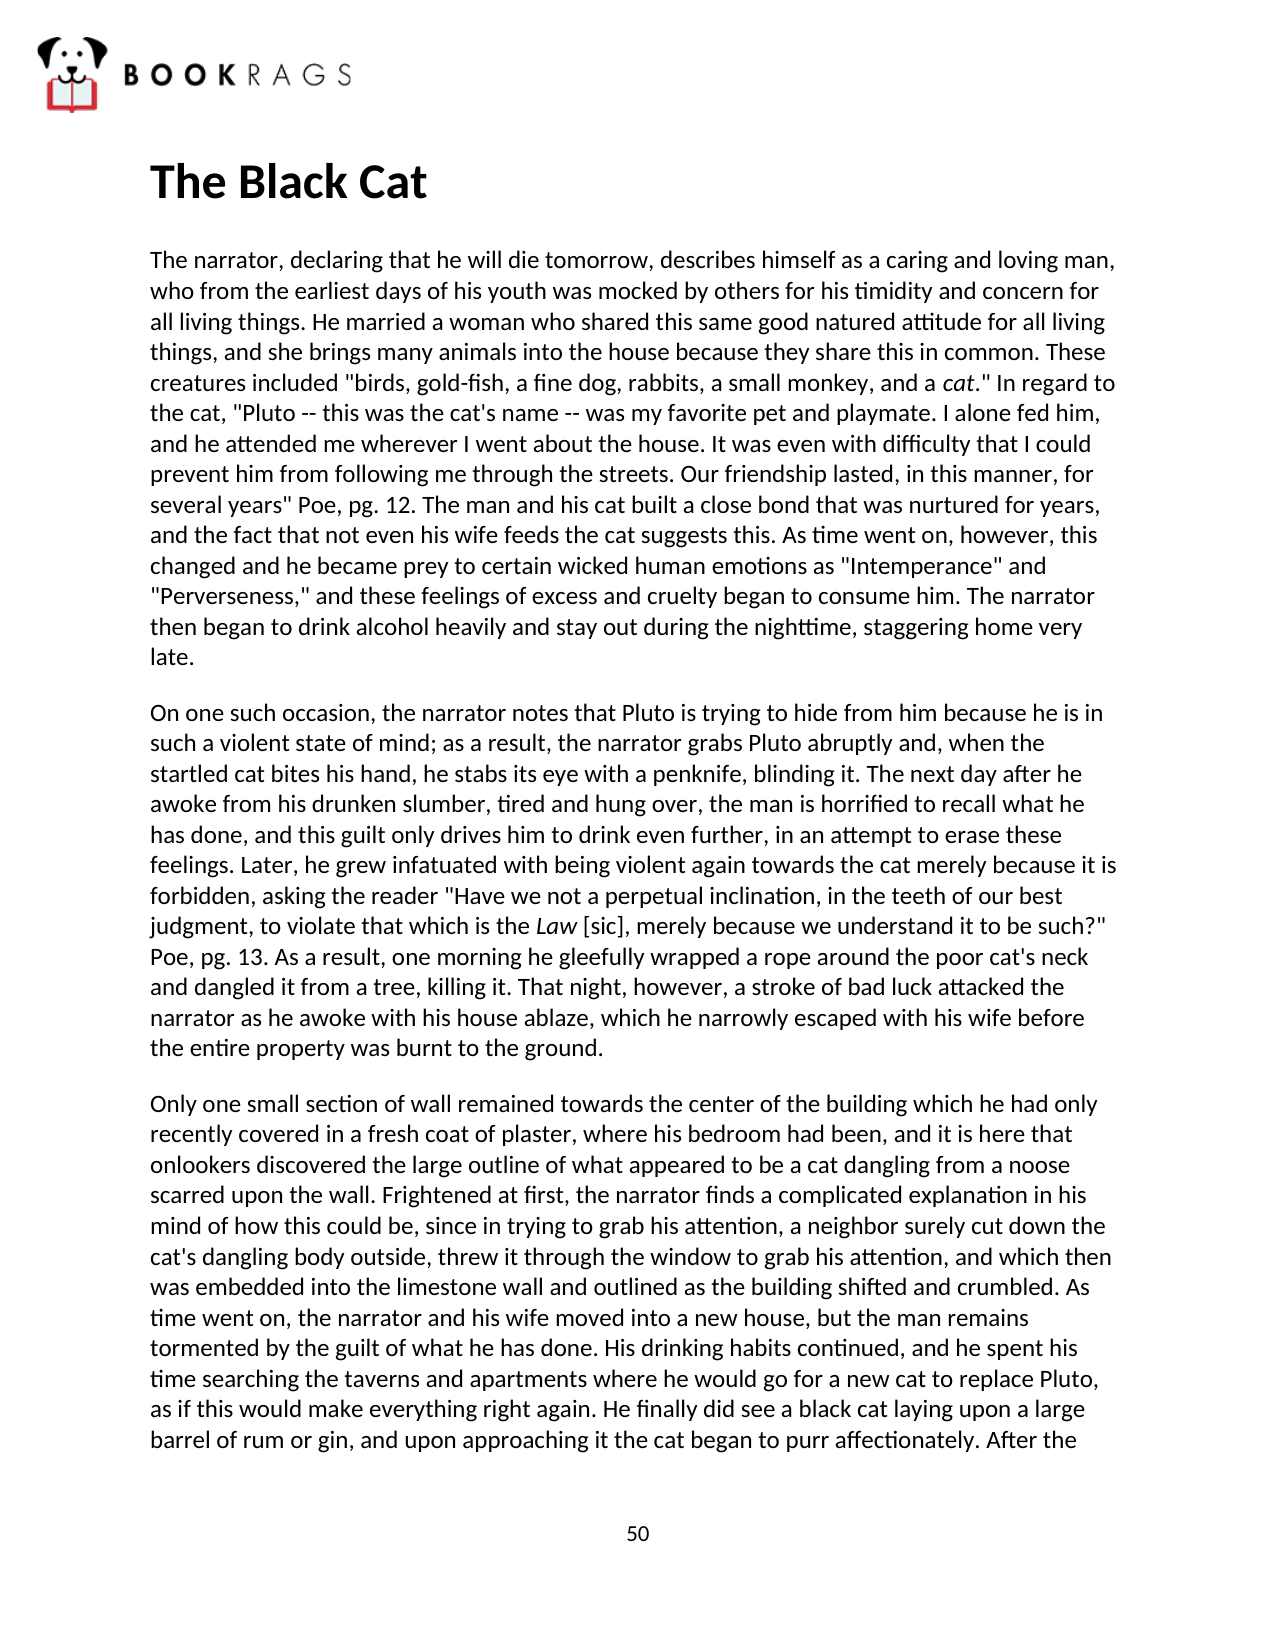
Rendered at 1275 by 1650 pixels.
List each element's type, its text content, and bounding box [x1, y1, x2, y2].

text On one such occasion, the narrator notes that Pluto is trying to hide from him because he is in such a violent state of mind; as a result, the narrator grabs Pluto abruptly and, when the startled cat bites his hand, he stabs its eye with a penknife, blinding it. The next day after he awoke from his drunken slumber, tired and hung over, the man is horrified to recall what he has done, and this guilt only drives him to drink even further, in an attempt to erase these feelings. Later, he grew infatuated with being violent again towards the cat merely because it is forbidden, asking the reader "Have we not a perpetual inclination, in the teeth of our best judgment, to violate that which is the Law [sic], merely because we understand it to be such?" Poe, pg. 13. As a result, one morning he gleefully wrapped a rope around the poor cat's neck and dangled it from a tree, killing it. That night, however, a stroke of bad luck attacked the narrator as he awoke with his house ablaze, which he narrowly escaped with his wife before the entire property was burnt to the ground. [150, 697, 1125, 1063]
picture [37, 37, 351, 113]
text The Black Cat [150, 150, 1125, 211]
text The narrator, declaring that he will die tomorrow, describes himself as a caring and loving man, who from the earliest days of his youth was mocked by others for his timidity and concern for all living things. He married a woman who shared this same good natured attitude for all living things, and she brings many animals into the house because they share this in common. These creatures included "birds, gold-fish, a fine dog, rabbits, a small monkey, and a cat." In regard to the cat, "Pluto -- this was the cat's name -- was my favorite pet and playmate. I alone fed him, and he attended me wherever I went about the house. It was even with difficulty that I could prevent him from following me through the streets. Our friendship lasted, in this manner, for several years" Poe, pg. 12. The man and his cat built a close bond that was nurtured for years, and the fact that not even his wife feeds the cat suggests this. As time went on, however, this changed and he became prey to certain wicked human emotions as "Intemperance" and "Perverseness," and these feelings of excess and cruelty began to consume him. The narrator then began to drink alcohol heavily and stay out during the nighttime, staggering home very late. [150, 244, 1125, 672]
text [150, 1088, 1125, 1454]
